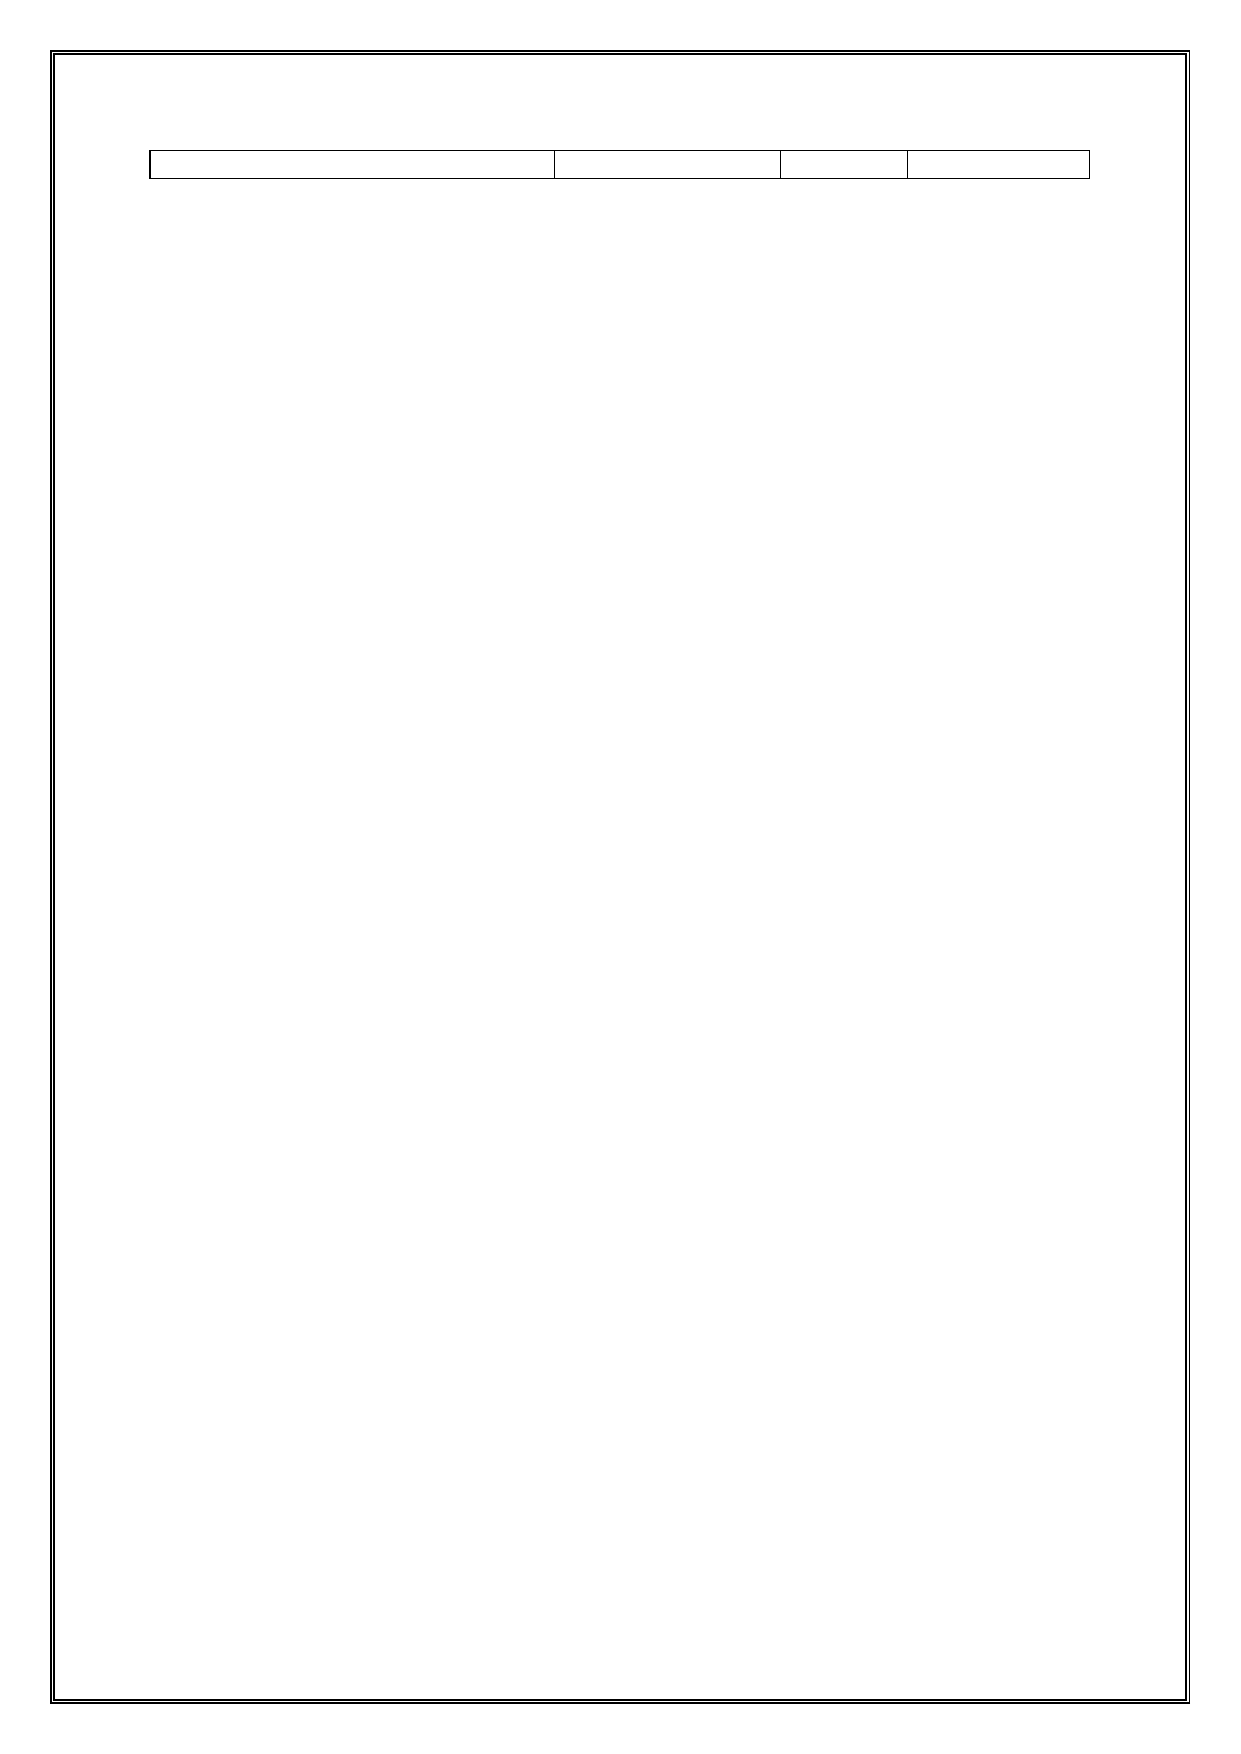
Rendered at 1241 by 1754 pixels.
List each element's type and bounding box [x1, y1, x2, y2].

table_cell [151, 151, 554, 177]
